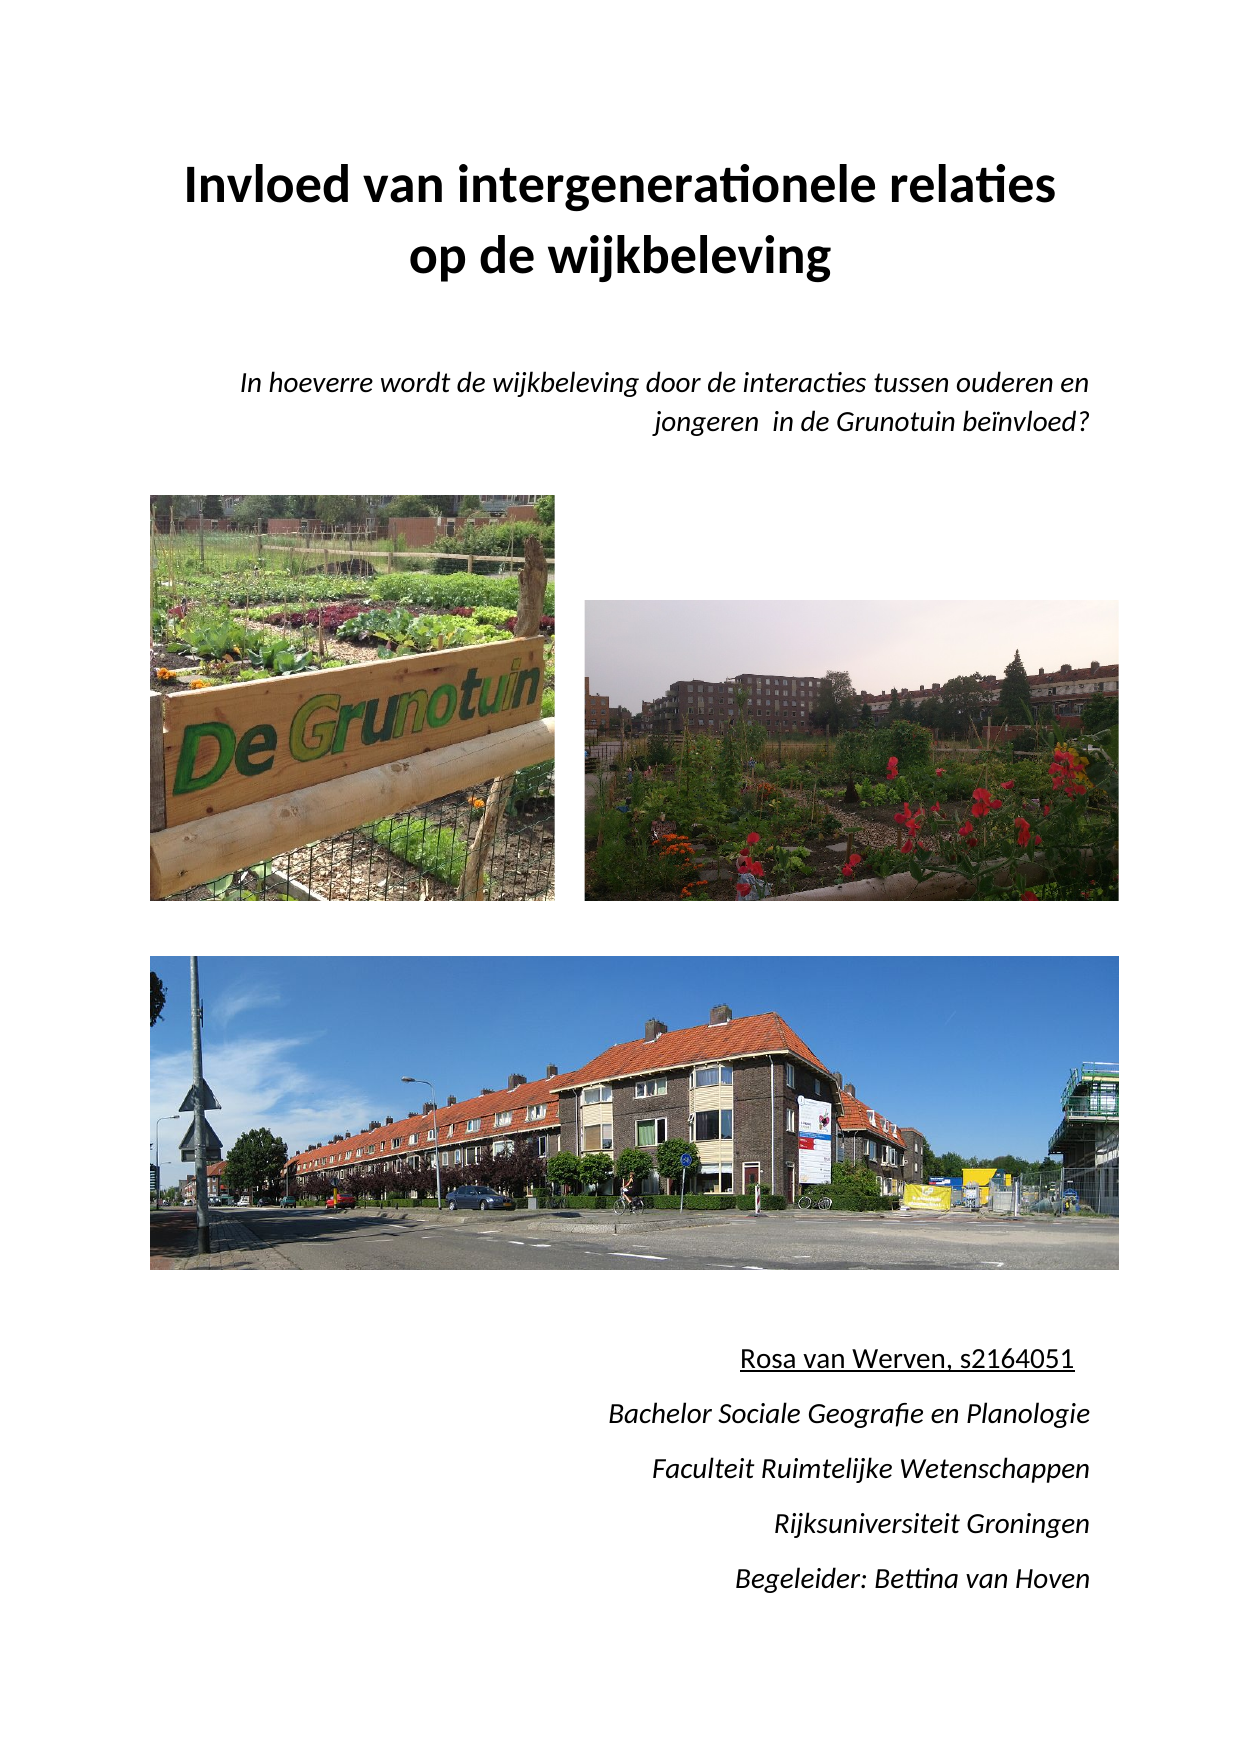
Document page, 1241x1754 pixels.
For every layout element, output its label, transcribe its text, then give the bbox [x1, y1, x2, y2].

picture [150, 495, 555, 901]
text Rosa van Werven, s2164051 [666, 1340, 1090, 1375]
text Faculteit Ruimtelijke Wetenschappen [150, 1450, 1090, 1486]
text Begeleider: Bettina van Hoven [150, 1560, 1090, 1596]
text In hoeverre wordt de wijkbeleving door de interacties tussen ouderen en jongeren in de Grunotuin beïnvloed? [150, 364, 1090, 438]
text Invloed van intergenerationele relaties op de wijkbeleving [150, 150, 1090, 287]
text Rijksuniversiteit Groningen [150, 1505, 1090, 1541]
picture [584, 600, 1119, 901]
picture [150, 956, 1119, 1270]
text Bachelor Sociale Geografie en Planologie [150, 1395, 1090, 1430]
